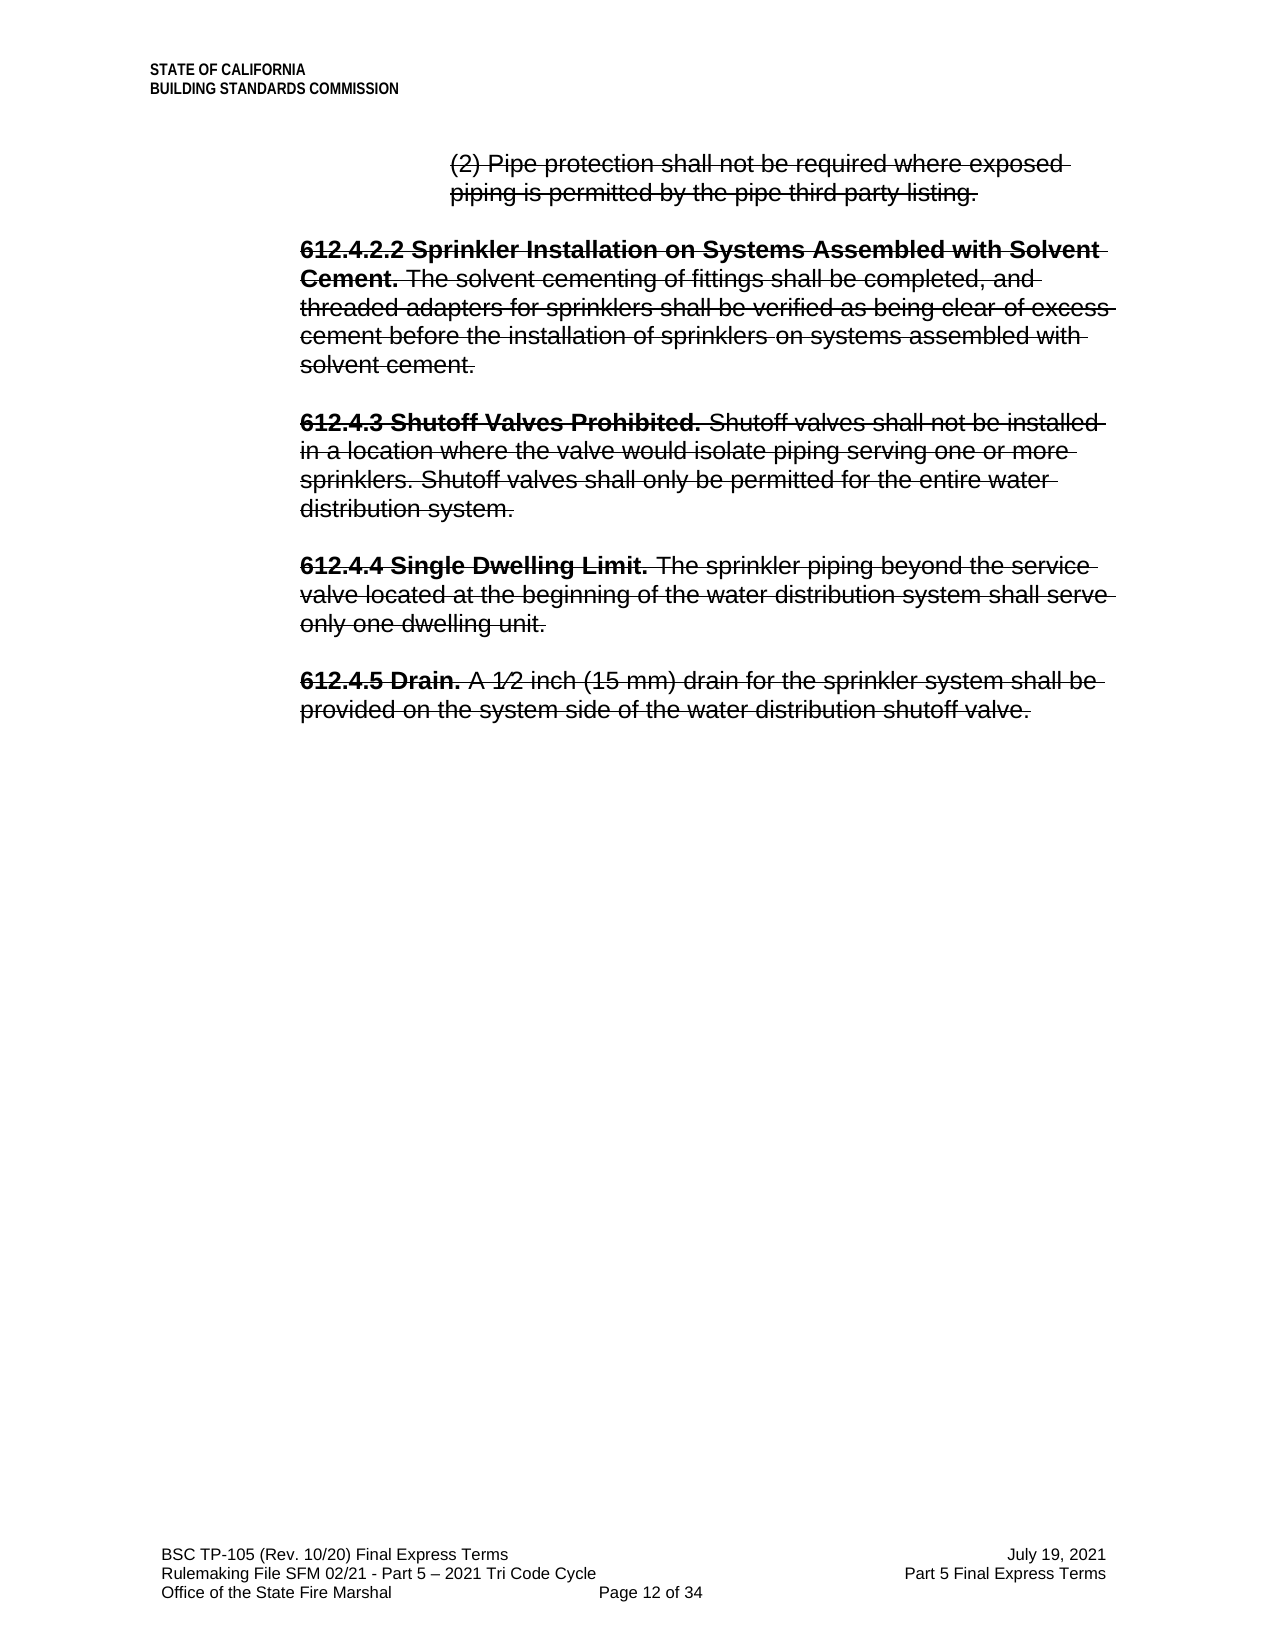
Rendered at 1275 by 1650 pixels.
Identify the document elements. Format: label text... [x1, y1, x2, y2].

text 612.4.4 Single Dwelling Limit. The sprinkler piping beyond the service valve located at the beginning of the water distribution system shall serve only one dwelling unit. [300, 551, 1125, 637]
text 612.4.3 Shutoff Valves Prohibited. Shutoff valves shall not be installed in a location where the valve would isolate piping serving one or more sprinklers. Shutoff valves shall only be permitted for the entire water distribution system. [300, 407, 1125, 522]
text 612.4.2.2 Sprinkler Installation on Systems Assembled with Solvent Cement. The solvent cementing of fittings shall be completed, and threaded adapters for sprinklers shall be verified as being clear of excess cement before the installation of sprinklers on systems assembled with solvent cement. [300, 235, 1125, 379]
text 612.4.5 Drain. A 1⁄2 inch (15 mm) drain for the sprinkler system shall be provided on the system side of the water distribution shutoff valve. [300, 666, 1125, 724]
text (2) Pipe protection shall not be required where exposed piping is permitted by the pipe third party listing. [450, 149, 1125, 206]
